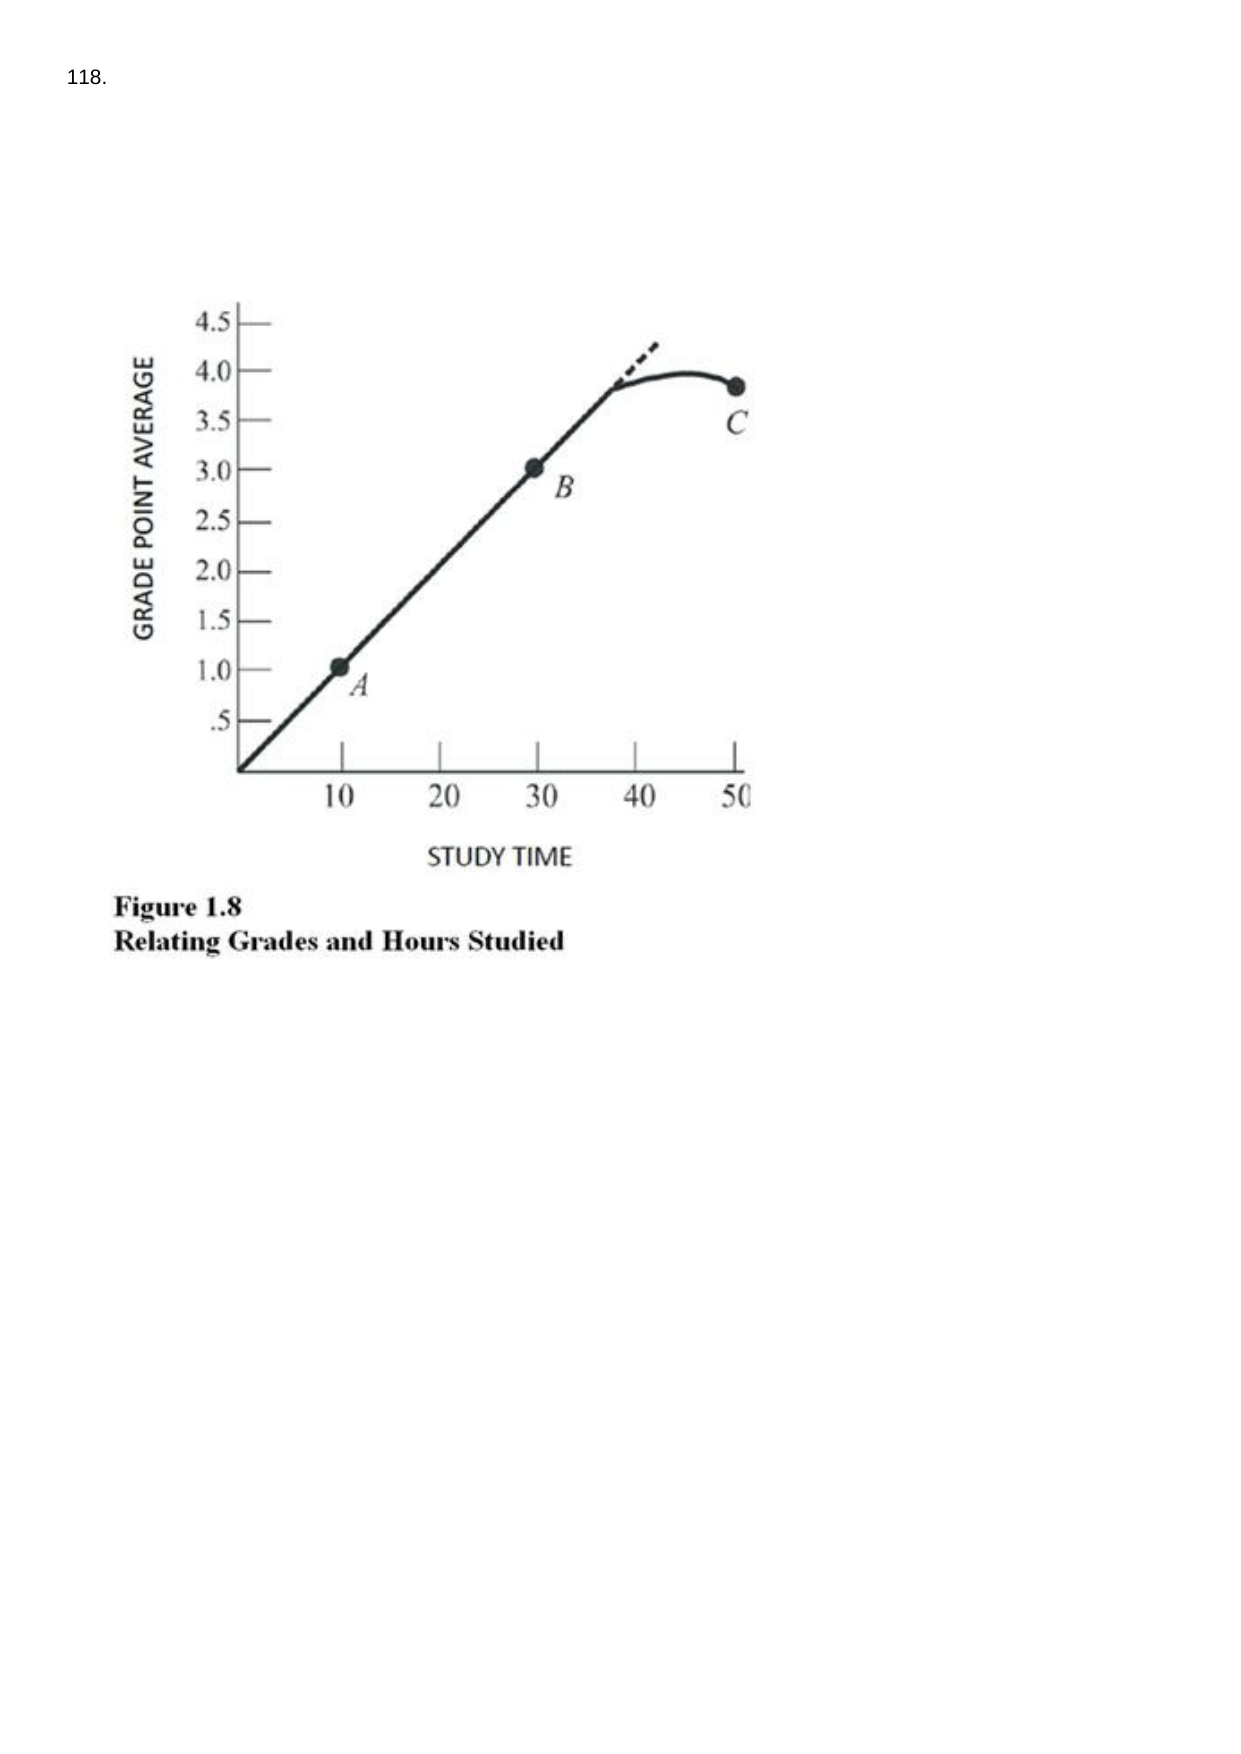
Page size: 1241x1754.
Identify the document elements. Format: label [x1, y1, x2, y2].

picture [110, 301, 760, 959]
